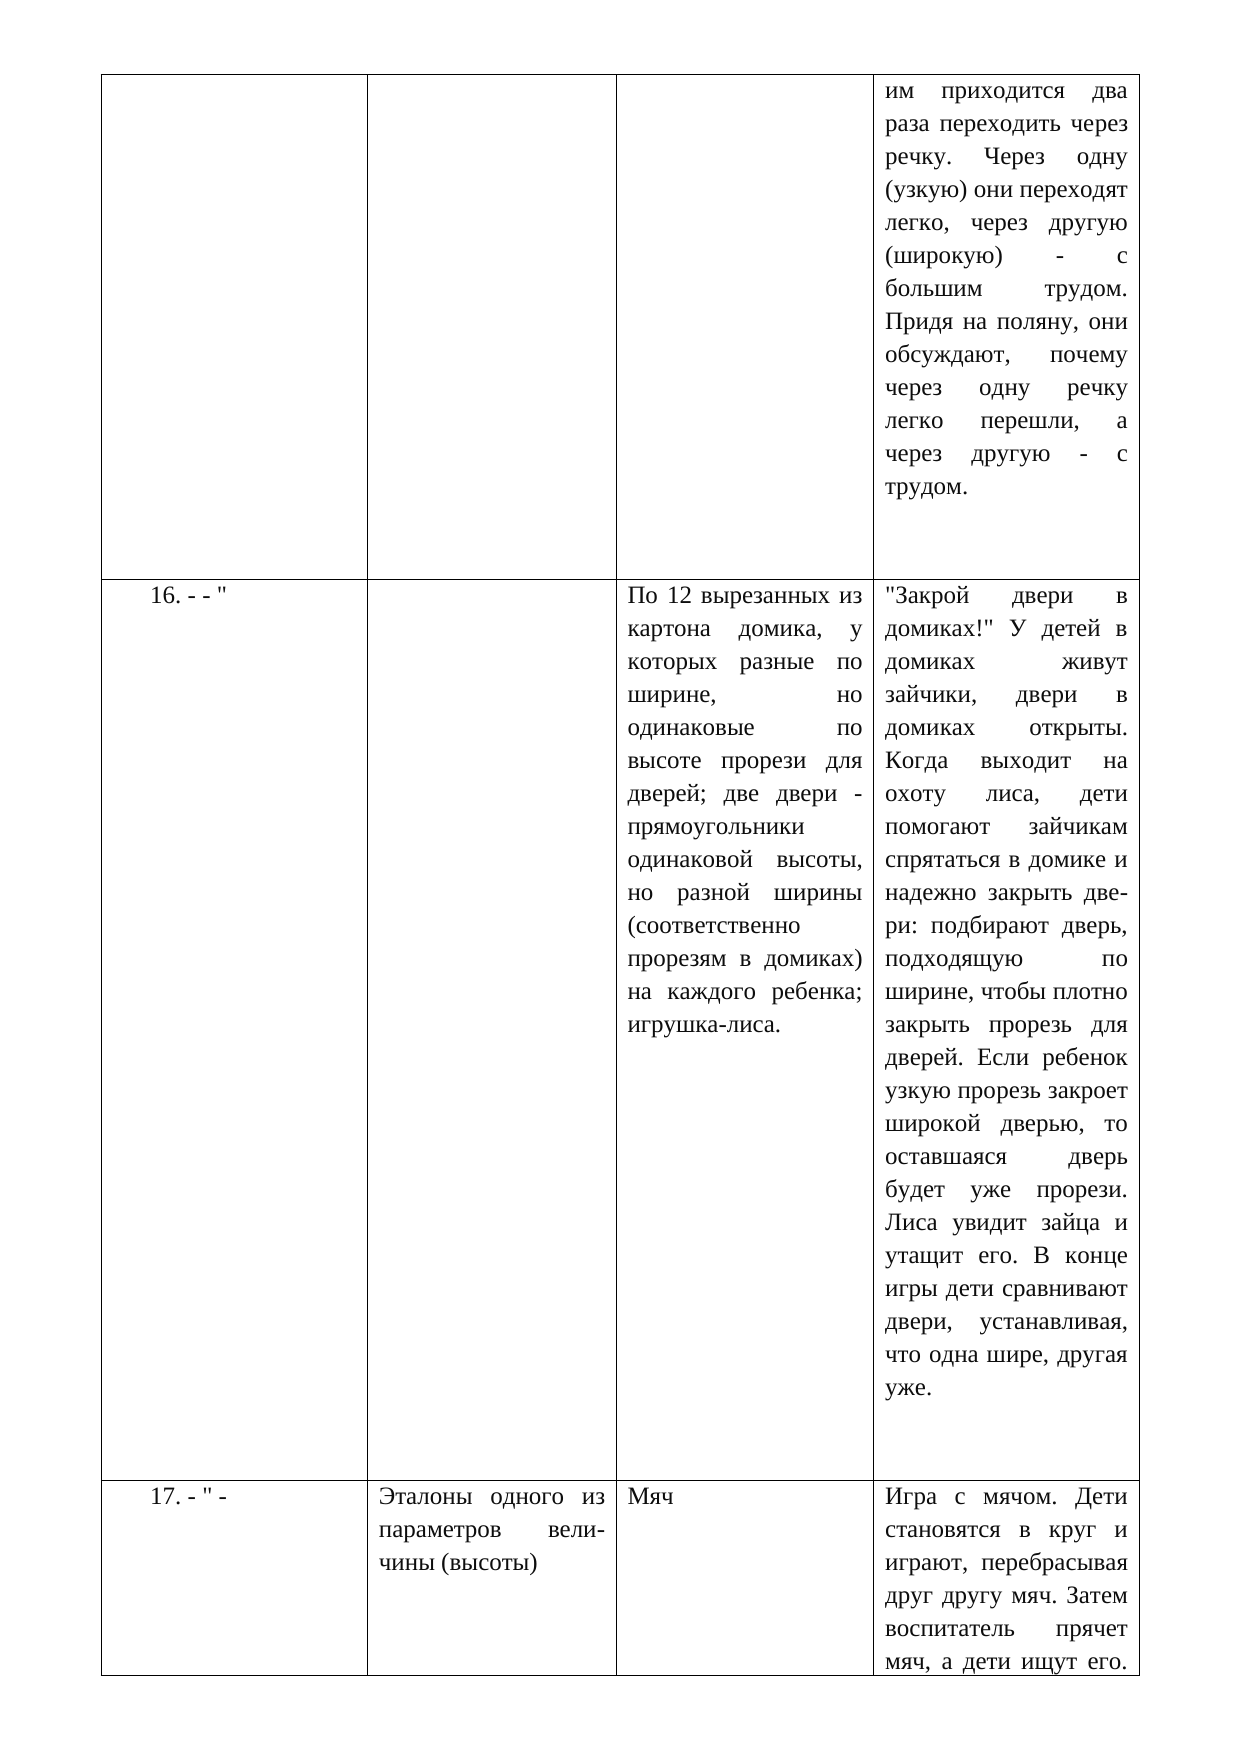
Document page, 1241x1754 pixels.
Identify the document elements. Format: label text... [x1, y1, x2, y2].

table_cell - - " [102, 580, 367, 1480]
table_cell Мяч [617, 1481, 873, 1675]
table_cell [368, 75, 616, 579]
table_cell - " - [102, 1481, 367, 1675]
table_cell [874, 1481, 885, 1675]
table_cell По 12 вырезанных из картона домика, у которых разные по ширине, но одинаковые по высоте прорези для дверей; две двери - прямоугольники одинаковой высоты, но разной ширины (соответственно прорезям в домиках) на каждого ребенка; игрушка-лиса. [617, 580, 873, 1480]
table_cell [102, 75, 367, 579]
table_cell "Закрой двери в домиках!" У детей в домиках живут зайчики, двери в домиках открыты. Когда выходит на охоту лиса, дети помогают зайчикам спрятаться в домике и надежно закрыть двери: подбирают дверь, подходящую по ширине, чтобы плотно закрыть прорезь для дверей. Если ребенок узкую прорезь закроет широкой дверью, то оставшаяся дверь будет уже прорези. Лиса увидит зайца и утащит его. В конце игры дети сравнивают двери, устанавливая, что одна шире, другая уже. [874, 580, 1139, 1480]
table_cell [368, 1481, 616, 1675]
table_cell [874, 75, 1139, 579]
table_cell [368, 580, 616, 1480]
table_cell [617, 75, 873, 579]
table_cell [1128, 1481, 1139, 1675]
